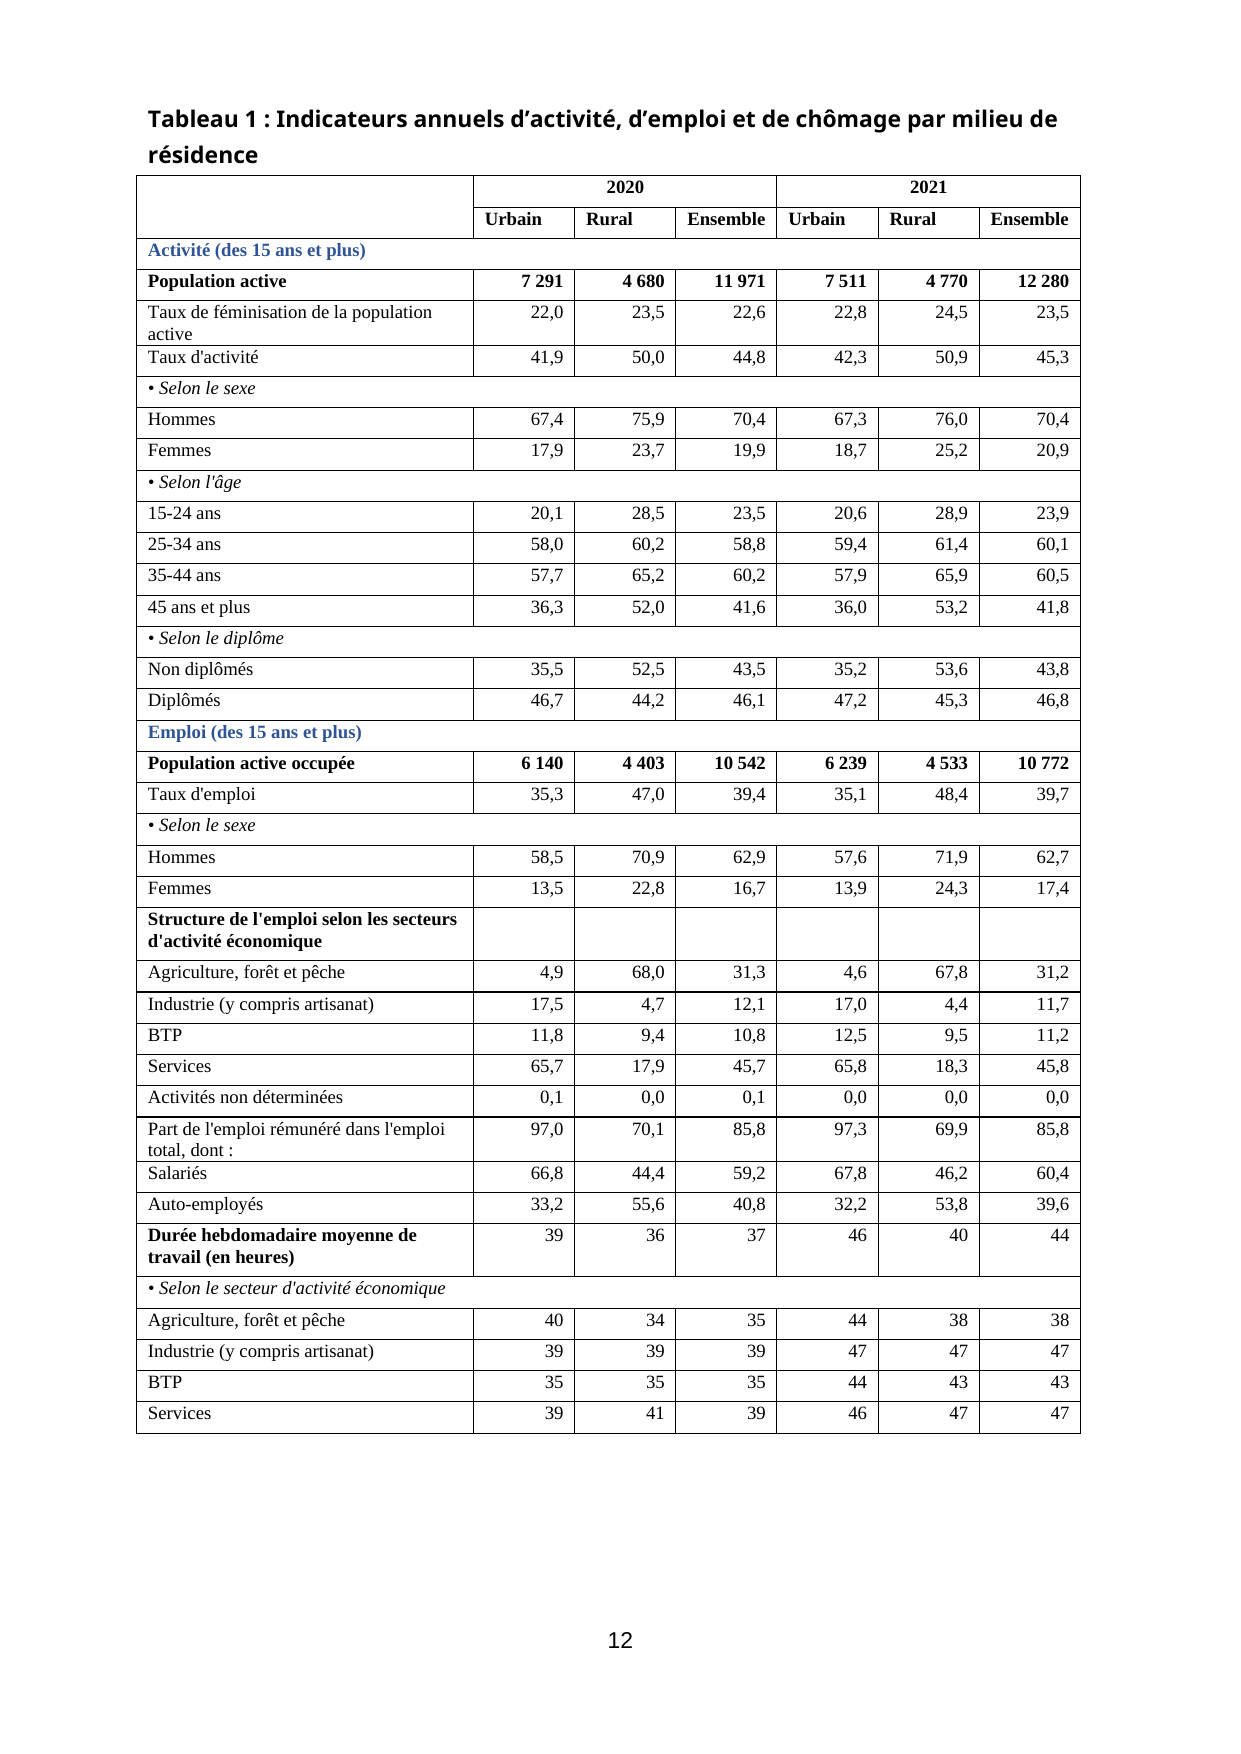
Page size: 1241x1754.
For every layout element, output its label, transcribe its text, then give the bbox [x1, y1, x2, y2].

table_cell 36,3 [474, 596, 574, 626]
table_cell 35,5 [474, 658, 574, 688]
table_cell 39 [474, 1402, 574, 1432]
table_cell 18,3 [879, 1055, 979, 1085]
table_cell 28,5 [575, 502, 675, 532]
table_cell 58,8 [676, 533, 776, 563]
table_cell 44 [980, 1224, 1080, 1276]
table_cell 40 [879, 1224, 979, 1276]
table_cell Urbain [777, 208, 878, 238]
table_cell 0,0 [575, 1086, 675, 1116]
table_cell 70,9 [575, 846, 675, 876]
table_cell 4 680 [575, 270, 675, 300]
table_cell Durée hebdomadaire moyenne de travail (en heures) [137, 1224, 473, 1276]
table_cell 39 [474, 1224, 574, 1276]
table_cell Taux d'emploi [137, 783, 473, 813]
table_cell 10,8 [676, 1024, 776, 1054]
table_cell 35 [474, 1371, 574, 1401]
table_cell Industrie (y compris artisanat) [137, 993, 473, 1023]
table_cell [879, 908, 979, 960]
table_cell 38 [980, 1309, 1080, 1339]
table_cell 39,4 [676, 783, 776, 813]
table_cell • Selon le diplôme [137, 627, 1080, 657]
table_cell 4 533 [879, 752, 979, 782]
table_cell 47 [879, 1340, 979, 1370]
table_cell 97,3 [777, 1118, 878, 1161]
table_cell Industrie (y compris artisanat) [137, 1340, 473, 1370]
table_cell 11 971 [676, 270, 776, 300]
table_cell 47 [777, 1340, 878, 1370]
table_cell 20,6 [777, 502, 878, 532]
table_cell 43,8 [980, 658, 1080, 688]
table_cell Emploi (des 15 ans et plus) [137, 721, 1080, 751]
table_cell 71,9 [879, 846, 979, 876]
table_cell 43 [879, 1371, 979, 1401]
table_cell 62,9 [676, 846, 776, 876]
table_cell 25,2 [879, 439, 979, 469]
table_cell Agriculture, forêt et pêche [137, 1309, 473, 1339]
table_cell Services [137, 1055, 473, 1085]
table_cell 42,3 [777, 346, 878, 376]
table_cell 38 [879, 1309, 979, 1339]
table_cell 39 [474, 1340, 574, 1370]
table_cell 6 239 [777, 752, 878, 782]
table_cell Diplômés [137, 689, 473, 719]
table_cell 11,2 [980, 1024, 1080, 1054]
table_cell 57,6 [777, 846, 878, 876]
table_cell Activité (des 15 ans et plus) [137, 239, 1080, 269]
table_cell Population active [137, 270, 473, 300]
table_cell 11,8 [474, 1024, 574, 1054]
table_cell 85,8 [676, 1118, 776, 1161]
table_cell 22,8 [777, 301, 878, 344]
table_cell 45,8 [980, 1055, 1080, 1085]
table_cell 34 [575, 1309, 675, 1339]
table_cell 65,9 [879, 564, 979, 594]
table_header 2021 [777, 176, 1080, 207]
table_cell Rural [575, 208, 675, 238]
table_cell • Selon l'âge [137, 471, 1080, 501]
table_cell 62,7 [980, 846, 1080, 876]
table_cell 47 [980, 1402, 1080, 1432]
table_cell 60,2 [676, 564, 776, 594]
table_cell 4,4 [879, 993, 979, 1023]
table_cell 0,0 [980, 1086, 1080, 1116]
table_cell 45,3 [980, 346, 1080, 376]
table_cell 68,0 [575, 961, 675, 991]
table_cell 40,8 [676, 1193, 776, 1223]
table_cell 36 [575, 1224, 675, 1276]
table_cell 7 291 [474, 270, 574, 300]
table_cell 35-44 ans [137, 564, 473, 594]
table_cell 9,4 [575, 1024, 675, 1054]
table_cell 60,4 [980, 1162, 1080, 1192]
table_cell 52,0 [575, 596, 675, 626]
table_cell [575, 908, 675, 960]
table_cell 39,7 [980, 783, 1080, 813]
table_cell Population active occupée [137, 752, 473, 782]
table_cell 70,4 [676, 408, 776, 438]
table_cell 17,9 [575, 1055, 675, 1085]
table_cell 44 [777, 1309, 878, 1339]
table_cell 45 ans et plus [137, 596, 473, 626]
table_cell 35 [676, 1309, 776, 1339]
table_cell 70,4 [980, 408, 1080, 438]
table_cell Hommes [137, 408, 473, 438]
table_cell 53,2 [879, 596, 979, 626]
table_cell 12 280 [980, 270, 1080, 300]
table_cell Taux d'activité [137, 346, 473, 376]
table_cell 57,7 [474, 564, 574, 594]
table_cell 28,9 [879, 502, 979, 532]
table_cell 39 [676, 1402, 776, 1432]
table_cell 60,2 [575, 533, 675, 563]
table_cell 41,6 [676, 596, 776, 626]
table_cell 22,6 [676, 301, 776, 344]
table_cell Rural [879, 208, 979, 238]
table_cell 0,0 [879, 1086, 979, 1116]
table_cell 10 772 [980, 752, 1080, 782]
table_cell 23,5 [980, 301, 1080, 344]
table_cell [777, 908, 878, 960]
table_cell Services [137, 1402, 473, 1432]
table_cell Femmes [137, 439, 473, 469]
table_cell 13,9 [777, 877, 878, 907]
table_cell 45,7 [676, 1055, 776, 1085]
table_cell 47 [879, 1402, 979, 1432]
table_cell 47,0 [575, 783, 675, 813]
table_cell 9,5 [879, 1024, 979, 1054]
table_cell 22,0 [474, 301, 574, 344]
table_cell 61,4 [879, 533, 979, 563]
table_cell Taux de féminisation de la population active [137, 301, 473, 344]
table_cell 67,8 [777, 1162, 878, 1192]
table_cell BTP [137, 1371, 473, 1401]
table_cell 44 [777, 1371, 878, 1401]
table_cell 39,6 [980, 1193, 1080, 1223]
table_cell 85,8 [980, 1118, 1080, 1161]
table_cell [474, 908, 574, 960]
table_cell 60,5 [980, 564, 1080, 594]
table_cell 19,9 [676, 439, 776, 469]
table_cell 17,5 [474, 993, 574, 1023]
table_cell 4,6 [777, 961, 878, 991]
table_cell 39 [575, 1340, 675, 1370]
table_cell 44,4 [575, 1162, 675, 1192]
table_cell 65,8 [777, 1055, 878, 1085]
table_cell 0,1 [676, 1086, 776, 1116]
table_cell 59,4 [777, 533, 878, 563]
table_cell Structure de l'emploi selon les secteurs d'activité économique [137, 908, 473, 960]
table_cell 37 [676, 1224, 776, 1276]
table_cell 17,9 [474, 439, 574, 469]
table_cell 6 140 [474, 752, 574, 782]
table_cell 31,3 [676, 961, 776, 991]
table_cell 60,1 [980, 533, 1080, 563]
table_cell 41,8 [980, 596, 1080, 626]
table_cell 18,7 [777, 439, 878, 469]
table_cell Hommes [137, 846, 473, 876]
table_cell 46,2 [879, 1162, 979, 1192]
table_cell 25-34 ans [137, 533, 473, 563]
table_cell 52,5 [575, 658, 675, 688]
table_header [137, 176, 473, 238]
table_cell 39 [676, 1340, 776, 1370]
table_cell Femmes [137, 877, 473, 907]
table_cell 41,9 [474, 346, 574, 376]
table_cell Activités non déterminées [137, 1086, 473, 1116]
table_cell 47 [980, 1340, 1080, 1370]
table_cell Salariés [137, 1162, 473, 1192]
table_cell Part de l'emploi rémunéré dans l'emploi total, dont : [137, 1118, 473, 1161]
table_cell 67,8 [879, 961, 979, 991]
table_cell 20,1 [474, 502, 574, 532]
table_cell 24,5 [879, 301, 979, 344]
table_cell 76,0 [879, 408, 979, 438]
table_cell 53,8 [879, 1193, 979, 1223]
table_cell Agriculture, forêt et pêche [137, 961, 473, 991]
table_cell 48,4 [879, 783, 979, 813]
table_cell 57,9 [777, 564, 878, 594]
table_cell 33,2 [474, 1193, 574, 1223]
table_cell • Selon le sexe [137, 814, 1080, 844]
table_cell • Selon le sexe [137, 377, 1080, 407]
table_cell 43,5 [676, 658, 776, 688]
table_cell 24,3 [879, 877, 979, 907]
table_cell 4 770 [879, 270, 979, 300]
table_cell 41 [575, 1402, 675, 1432]
table_cell 69,9 [879, 1118, 979, 1161]
table_cell 43 [980, 1371, 1080, 1401]
table_cell 7 511 [777, 270, 878, 300]
table_cell 58,0 [474, 533, 574, 563]
table_cell 59,2 [676, 1162, 776, 1192]
table_cell 46 [777, 1402, 878, 1432]
table_cell 53,6 [879, 658, 979, 688]
table_cell 44,2 [575, 689, 675, 719]
table_cell 15-24 ans [137, 502, 473, 532]
table_cell Ensemble [980, 208, 1080, 238]
table_cell Urbain [474, 208, 574, 238]
table_cell 12,1 [676, 993, 776, 1023]
table_cell 67,3 [777, 408, 878, 438]
table_cell 13,5 [474, 877, 574, 907]
table_cell 35 [575, 1371, 675, 1401]
table_cell 50,0 [575, 346, 675, 376]
table_cell 35,2 [777, 658, 878, 688]
table_cell 47,2 [777, 689, 878, 719]
table_cell 46,1 [676, 689, 776, 719]
table_cell 31,2 [980, 961, 1080, 991]
table_cell 44,8 [676, 346, 776, 376]
table_cell 70,1 [575, 1118, 675, 1161]
table_cell 65,7 [474, 1055, 574, 1085]
table_cell 97,0 [474, 1118, 574, 1161]
table_header 2020 [474, 176, 776, 207]
table_cell Non diplômés [137, 658, 473, 688]
table_cell 16,7 [676, 877, 776, 907]
table_cell 35,1 [777, 783, 878, 813]
table_cell 66,8 [474, 1162, 574, 1192]
table_cell 11,7 [980, 993, 1080, 1023]
table_cell • Selon le secteur d'activité économique [137, 1277, 1080, 1307]
table_cell 50,9 [879, 346, 979, 376]
table_cell 23,7 [575, 439, 675, 469]
table_cell 22,8 [575, 877, 675, 907]
table_cell 65,2 [575, 564, 675, 594]
table_cell 4,9 [474, 961, 574, 991]
table_cell 75,9 [575, 408, 675, 438]
table_cell 4 403 [575, 752, 675, 782]
table_cell [676, 908, 776, 960]
table_cell 23,5 [575, 301, 675, 344]
table_cell [980, 908, 1080, 960]
table_cell 17,4 [980, 877, 1080, 907]
table_cell 17,0 [777, 993, 878, 1023]
table_cell 46 [777, 1224, 878, 1276]
table_cell 67,4 [474, 408, 574, 438]
table_cell 55,6 [575, 1193, 675, 1223]
table_cell 45,3 [879, 689, 979, 719]
table_cell 32,2 [777, 1193, 878, 1223]
table_cell 20,9 [980, 439, 1080, 469]
table_cell 35 [676, 1371, 776, 1401]
table_cell Ensemble [676, 208, 776, 238]
table_cell BTP [137, 1024, 473, 1054]
table_cell 10 542 [676, 752, 776, 782]
text Tableau 1 : Indicateurs annuels d’activité, d’emploi et de chômage par milieu de résidence [148, 103, 1093, 171]
table_cell 12,5 [777, 1024, 878, 1054]
table_cell Auto-employés [137, 1193, 473, 1223]
table_cell 0,0 [777, 1086, 878, 1116]
table_cell 35,3 [474, 783, 574, 813]
table_cell 0,1 [474, 1086, 574, 1116]
table_cell 23,9 [980, 502, 1080, 532]
table_cell 40 [474, 1309, 574, 1339]
table_cell 4,7 [575, 993, 675, 1023]
table_cell 58,5 [474, 846, 574, 876]
table_cell 23,5 [676, 502, 776, 532]
table_cell 46,7 [474, 689, 574, 719]
table_cell 46,8 [980, 689, 1080, 719]
table_cell 36,0 [777, 596, 878, 626]
